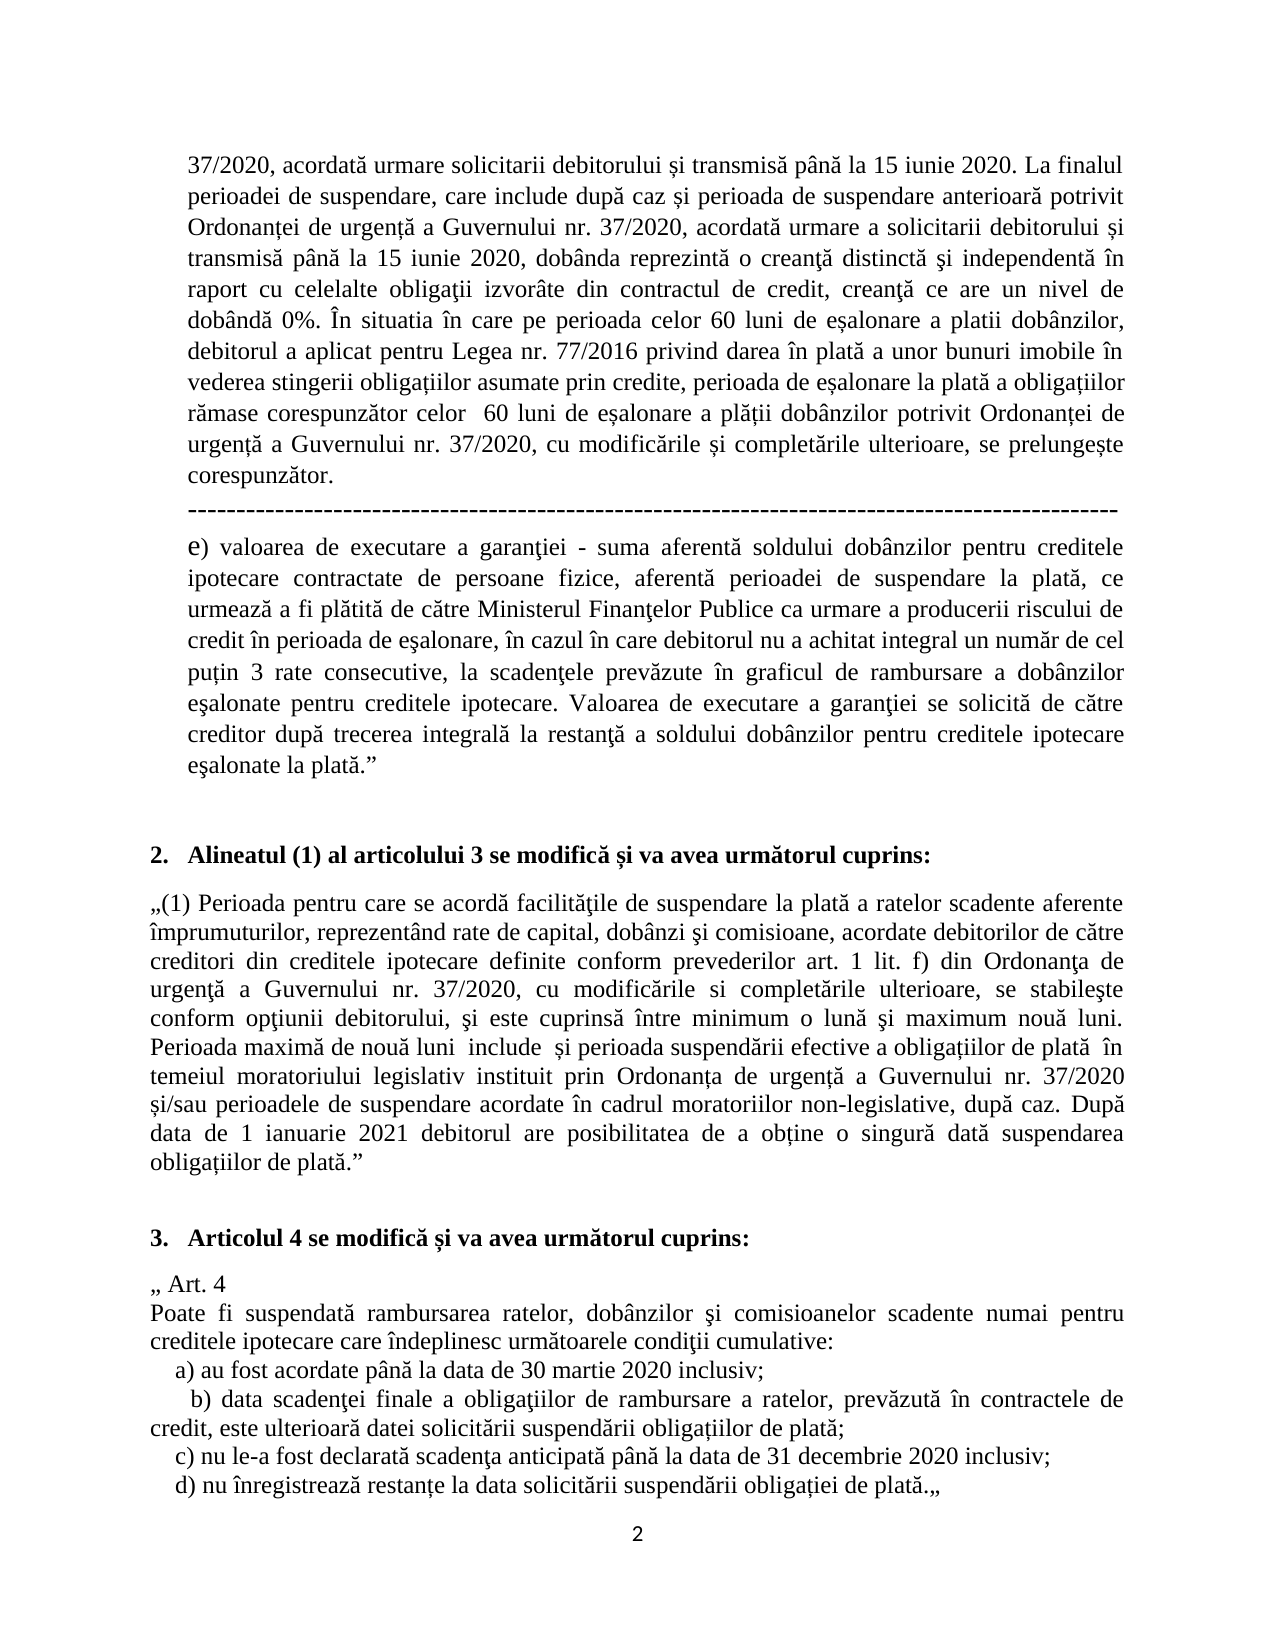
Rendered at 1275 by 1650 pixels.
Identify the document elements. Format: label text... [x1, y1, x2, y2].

text Poate fi suspendată rambursarea ratelor, dobânzilor şi comisioanelor scadente numai pentru creditele ipotecare care îndeplinesc următoarele condiţii cumulative: [150, 1298, 1125, 1355]
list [187, 150, 1125, 489]
text c) nu le-a fost declarată scadenţa anticipată până la data de 31 decembrie 2020 inclusiv; [150, 1441, 1125, 1470]
text a) au fost acordate până la data de 30 martie 2020 inclusiv; [150, 1355, 1125, 1384]
text „(1) Perioada pentru care se acordă facilităţile de suspendare la plată a ratelor scadente aferente împrumuturilor, reprezentând rate de capital, dobânzi şi comisioane, acordate debitorilor de către creditori din creditele ipotecare definite conform prevederilor art. 1 lit. f) din Ordonanţa de urgenţă a Guvernului nr. 37/2020, cu modificările si completările ulterioare, se stabileşte conform opţiunii debitorului, şi este cuprinsă între minimum o lună şi maximum nouă luni. Perioada maximă de nouă luni include și perioada suspendării efective a obligațiilor de plată în temeiul moratoriului legislativ instituit prin Ordonanța de urgență a Guvernului nr. 37/2020 și/sau perioadele de suspendare acordate în cadrul moratoriilor non-legislative, după caz. După data de 1 ianuarie 2021 debitorul are posibilitatea de a obține o singură dată suspendarea obligațiilor de plată.” [150, 888, 1125, 1176]
list Alineatul (1) al articolului 3 se modifică și va avea următorul cuprins: [150, 841, 1125, 869]
list e) valoarea de executare a garanţiei - suma aferentă soldului dobânzilor pentru creditele ipotecare contractate de persoane fizice, aferentă perioadei de suspendare la plată, ce urmează a fi plătită de către Ministerul Finanţelor Publice ca urmare a producerii riscului de credit în perioada de eşalonare, în cazul în care debitorul nu a achitat integral un număr de cel puțin 3 rate consecutive, la scadenţele prevăzute în graficul de rambursare a dobânzilor eşalonate pentru creditele ipotecare. Valoarea de executare a garanţiei se solicită de către creditor după trecerea integrală la restanţă a soldului dobânzilor pentru creditele ipotecare eşalonate la plată.” [187, 528, 1125, 778]
text b) data scadenţei finale a obligaţiilor de rambursare a ratelor, prevăzută în contractele de credit, este ulterioară datei solicitării suspendării obligațiilor de plată; [150, 1384, 1125, 1441]
list ------------------------------------------------------------------------------------------------ [187, 491, 1125, 525]
list Articolul 4 se modifică și va avea următorul cuprins: [150, 1223, 1125, 1252]
text d) nu înregistrează restanțe la data solicitării suspendării obligației de plată.„ [150, 1470, 1125, 1499]
text „ Art. 4 [150, 1269, 1125, 1298]
